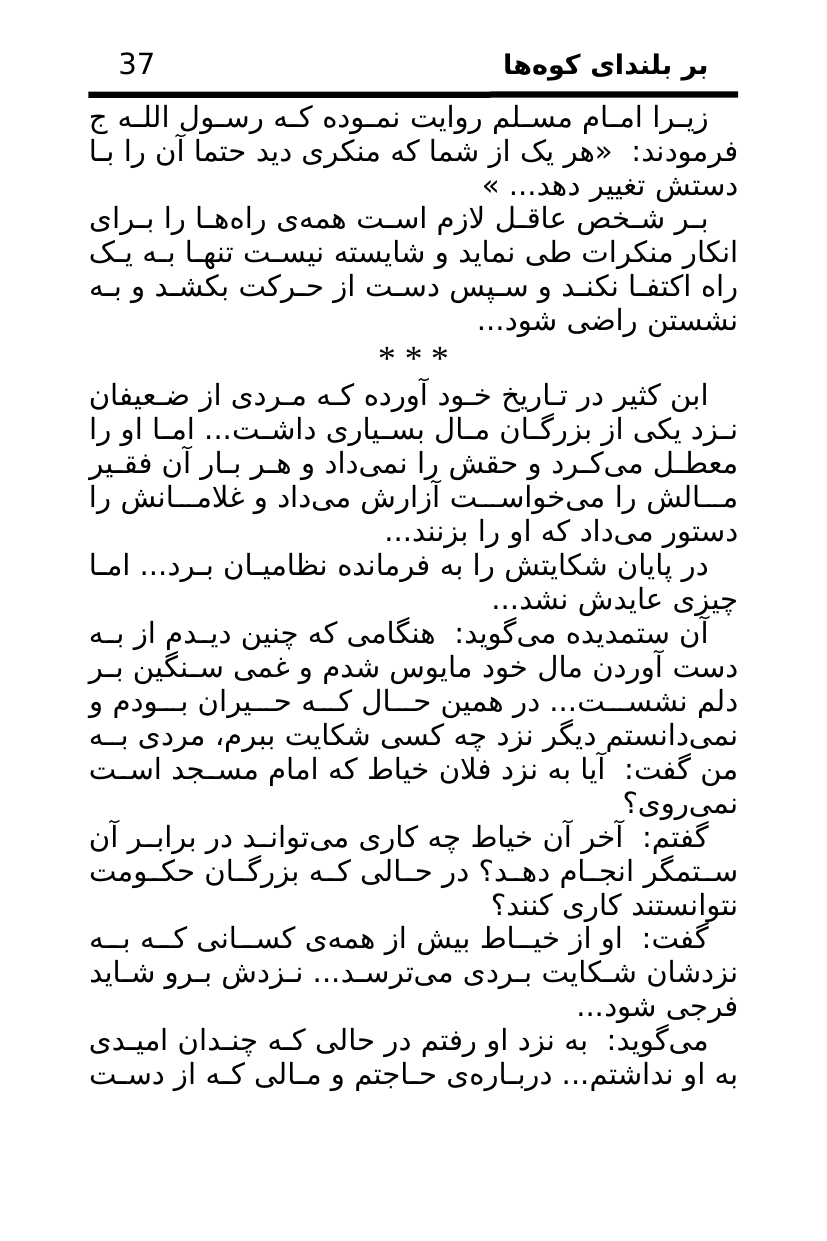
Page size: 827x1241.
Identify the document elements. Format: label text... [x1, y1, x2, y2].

text زیرا امام مسلم روایت نموده که رسول الله ج فرمودند: «هر یک از شما که منکری دید حتما آن را با دستش تغییر دهد... » [89, 100, 738, 202]
text * * * [89, 338, 738, 378]
text گفت: او از خیاط بیش از همه‌ی کسانی که به نزدشان شکایت بردی می‌ترسد... نزدش برو شاید فرجی شود... [89, 922, 738, 1024]
text بر شخص عاقل لازم است همه‌ی راه‌ها را برای انکار منکرات طی نماید و شایسته نیست تنها به یک راه اکتفا نکند و سپس دست از حرکت بکشد و به نشستن راضی شود... [89, 202, 738, 338]
text ابن کثیر در تاریخ خود آورده که مردی از ضعیفان نزد یکی از بزرگان مال بسیاری داشت... اما او را معطل می‌کرد و حقش را نمی‌داد و هر بار آن فقیر مالش را می‌خواست آزارش می‌داد و غلامانش را دستور می‌داد که او را بزنند... [89, 378, 738, 548]
text آن ستمدیده می‌گوید: هنگامی که چنین دیدم از به دست آوردن مال خود مایوس شدم و غمی سنگین بر دلم نشست... در همین حال که حیران بودم و نمی‌دانستم دیگر نزد چه کسی شکایت ببرم، مردی به من گفت: آیا به نزد فلان خیاط که امام مسجد است نمی‌روی؟ [89, 616, 738, 820]
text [89, 1024, 738, 1092]
text گفتم: آخر آن خیاط چه کاری می‌تواند در برابر آن ستمگر انجام دهد؟ در حالی که بزرگان حکومت نتوانستند کاری کنند؟ [89, 820, 738, 922]
text در پایان شکایتش را به فرمانده نظامیان برد... اما چیزی عایدش نشد... [89, 548, 738, 616]
